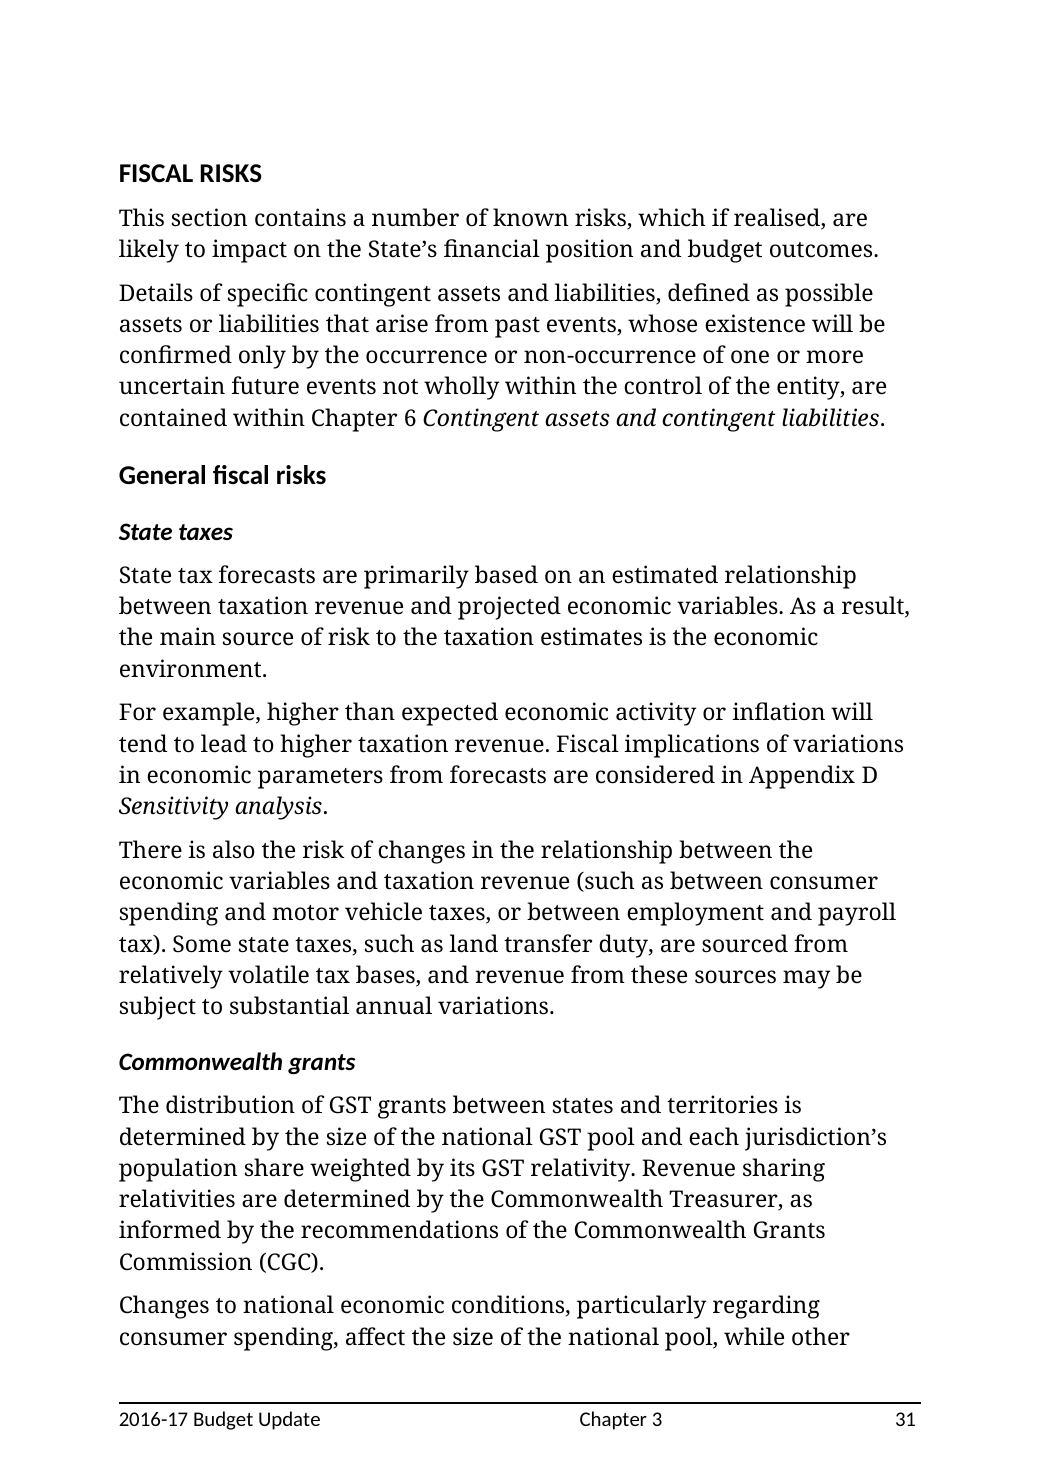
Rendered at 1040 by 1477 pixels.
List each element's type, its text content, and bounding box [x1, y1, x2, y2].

subtitle Fiscal risks [118, 156, 921, 189]
text There is also the risk of changes in the relationship between the economic variables and taxation revenue (such as between consumer spending and motor vehicle taxes, or between employment and payroll tax). Some state taxes, such as land transfer duty, are sourced from relatively volatile tax bases, and revenue from these sources may be subject to substantial annual variations. [118, 834, 921, 1021]
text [118, 1289, 921, 1352]
subtitle General fiscal risks [118, 458, 921, 491]
text This section contains a number of known risks, which if realised, are likely to impact on the State’s financial position and budget outcomes. [118, 202, 921, 264]
subtitle Commonwealth grants [118, 1046, 921, 1077]
text For example, higher than expected economic activity or inflation will tend to lead to higher taxation revenue. Fiscal implications of variations in economic parameters from forecasts are considered in Appendix D Sensitivity analysis. [118, 696, 921, 821]
subtitle State taxes [118, 516, 921, 546]
text Details of specific contingent assets and liabilities, defined as possible assets or liabilities that arise from past events, whose existence will be confirmed only by the occurrence or non-occurrence of one or more uncertain future events not wholly within the control of the entity, are contained within Chapter 6 Contingent assets and contingent liabilities. [118, 277, 921, 433]
text State tax forecasts are primarily based on an estimated relationship between taxation revenue and projected economic variables. As a result, the main source of risk to the taxation estimates is the economic environment. [118, 559, 921, 684]
text The distribution of GST grants between states and territories is determined by the size of the national GST pool and each jurisdiction’s population share weighted by its GST relativity. Revenue sharing relativities are determined by the Commonwealth Treasurer, as informed by the recommendations of the Commonwealth Grants Commission (CGC). [118, 1089, 921, 1277]
